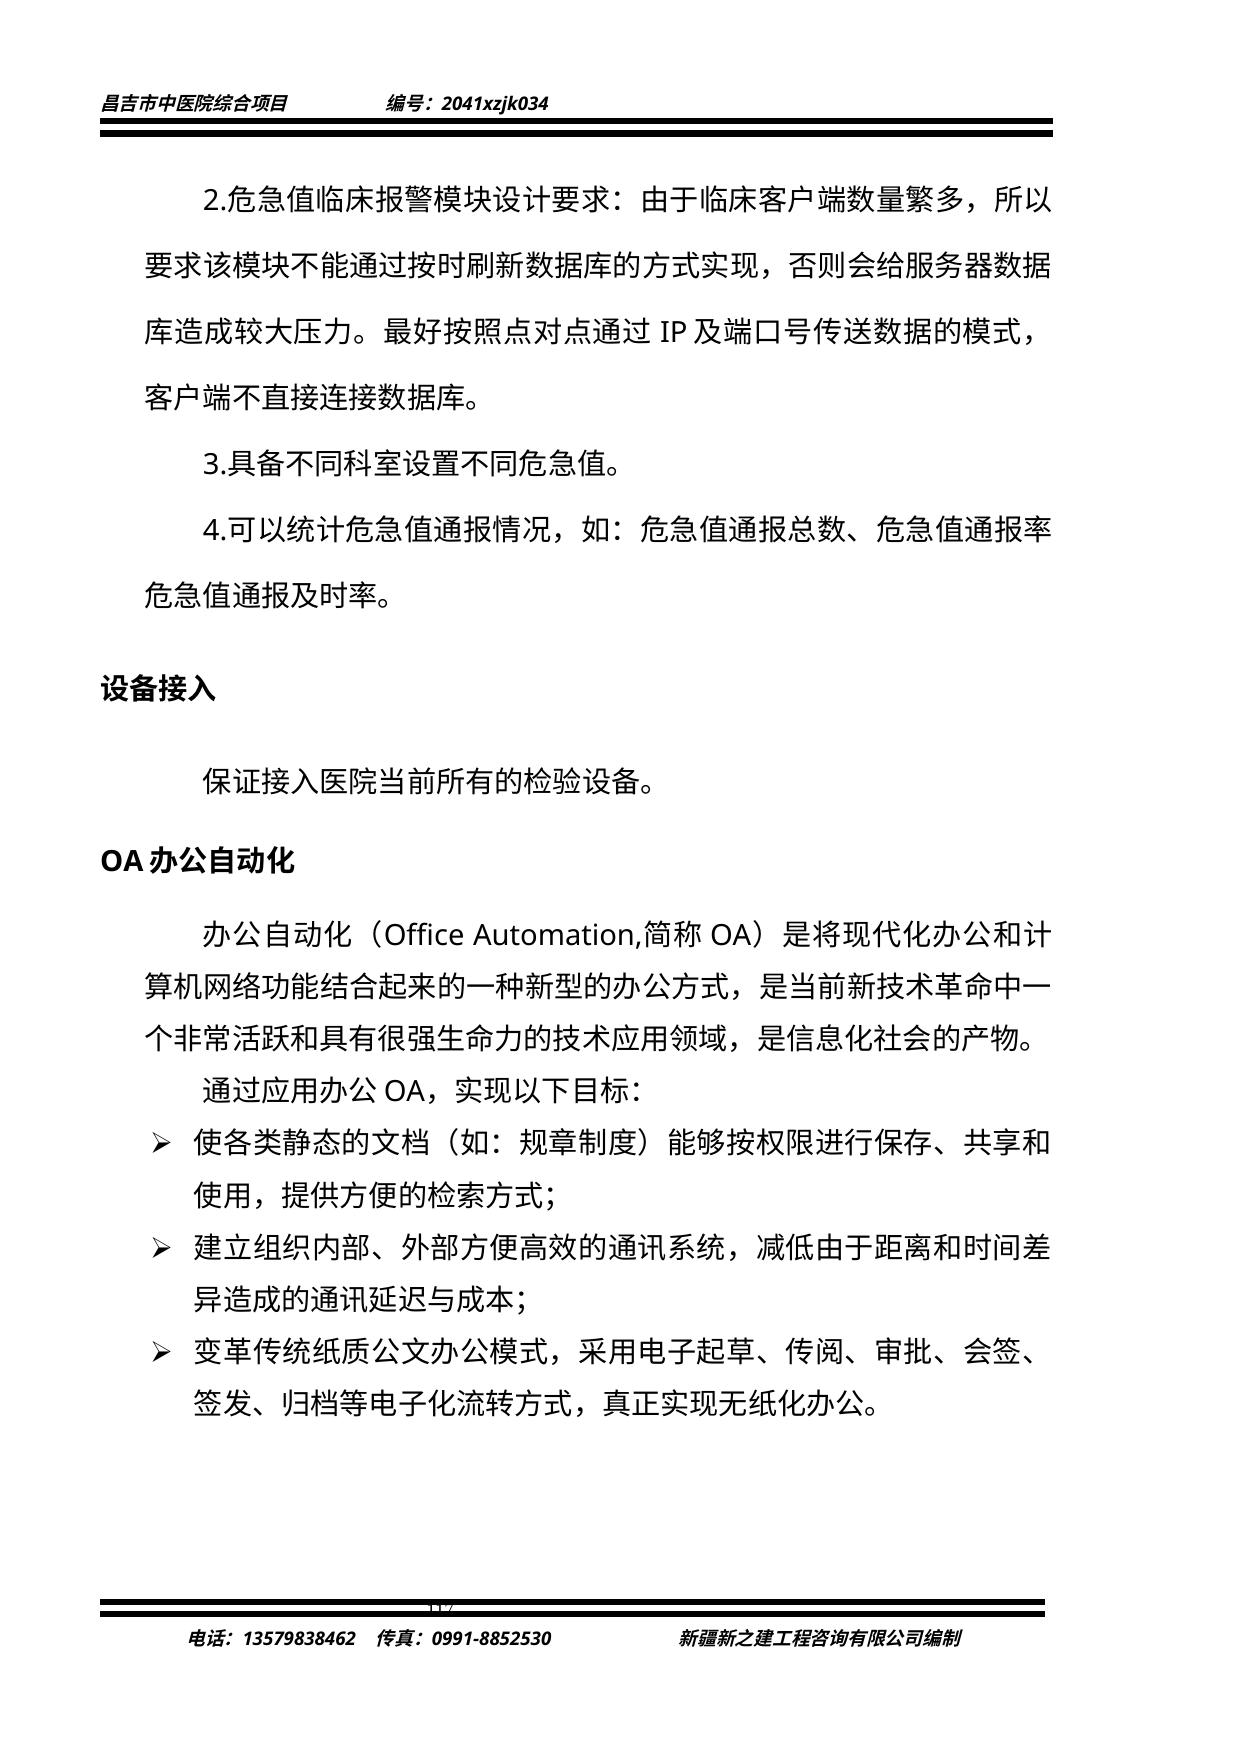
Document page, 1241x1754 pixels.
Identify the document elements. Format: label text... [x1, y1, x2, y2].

subtitle OA办公自动化 [100, 825, 1053, 891]
text 通过应用办公OA，实现以下目标： [144, 1060, 1053, 1112]
text 3.具备不同科室设置不同危急值。 [144, 428, 1053, 494]
text 保证接入医院当前所有的检验设备。 [144, 747, 1053, 813]
list 建立组织内部、外部方便高效的通讯系统，减低由于距离和时间差异造成的通讯延迟与成本； [150, 1216, 1053, 1321]
text 办公自动化（Office Automation,简称OA）是将现代化办公和计算机网络功能结合起来的一种新型的办公方式，是当前新技术革命中一个非常活跃和具有很强生命力的技术应用领域，是信息化社会的产物。 [144, 904, 1053, 1060]
list 使各类静态的文档（如：规章制度）能够按权限进行保存、共享和使用，提供方便的检索方式； [150, 1112, 1053, 1216]
text 4.可以统计危急值通报情况，如：危急值通报总数、危急值通报率、危急值通报及时率。 [144, 494, 1053, 627]
text 2.危急值临床报警模块设计要求：由于临床客户端数量繁多，所以要求该模块不能通过按时刷新数据库的方式实现，否则会给服务器数据库造成较大压力。最好按照点对点通过IP及端口号传送数据的模式，客户端不直接连接数据库。 [144, 164, 1053, 428]
list 变革传统纸质公文办公模式，采用电子起草、传阅、审批、会签、签发、归档等电子化流转方式，真正实现无纸化办公。 [150, 1321, 1053, 1425]
subtitle 设备接入 [100, 654, 1053, 720]
